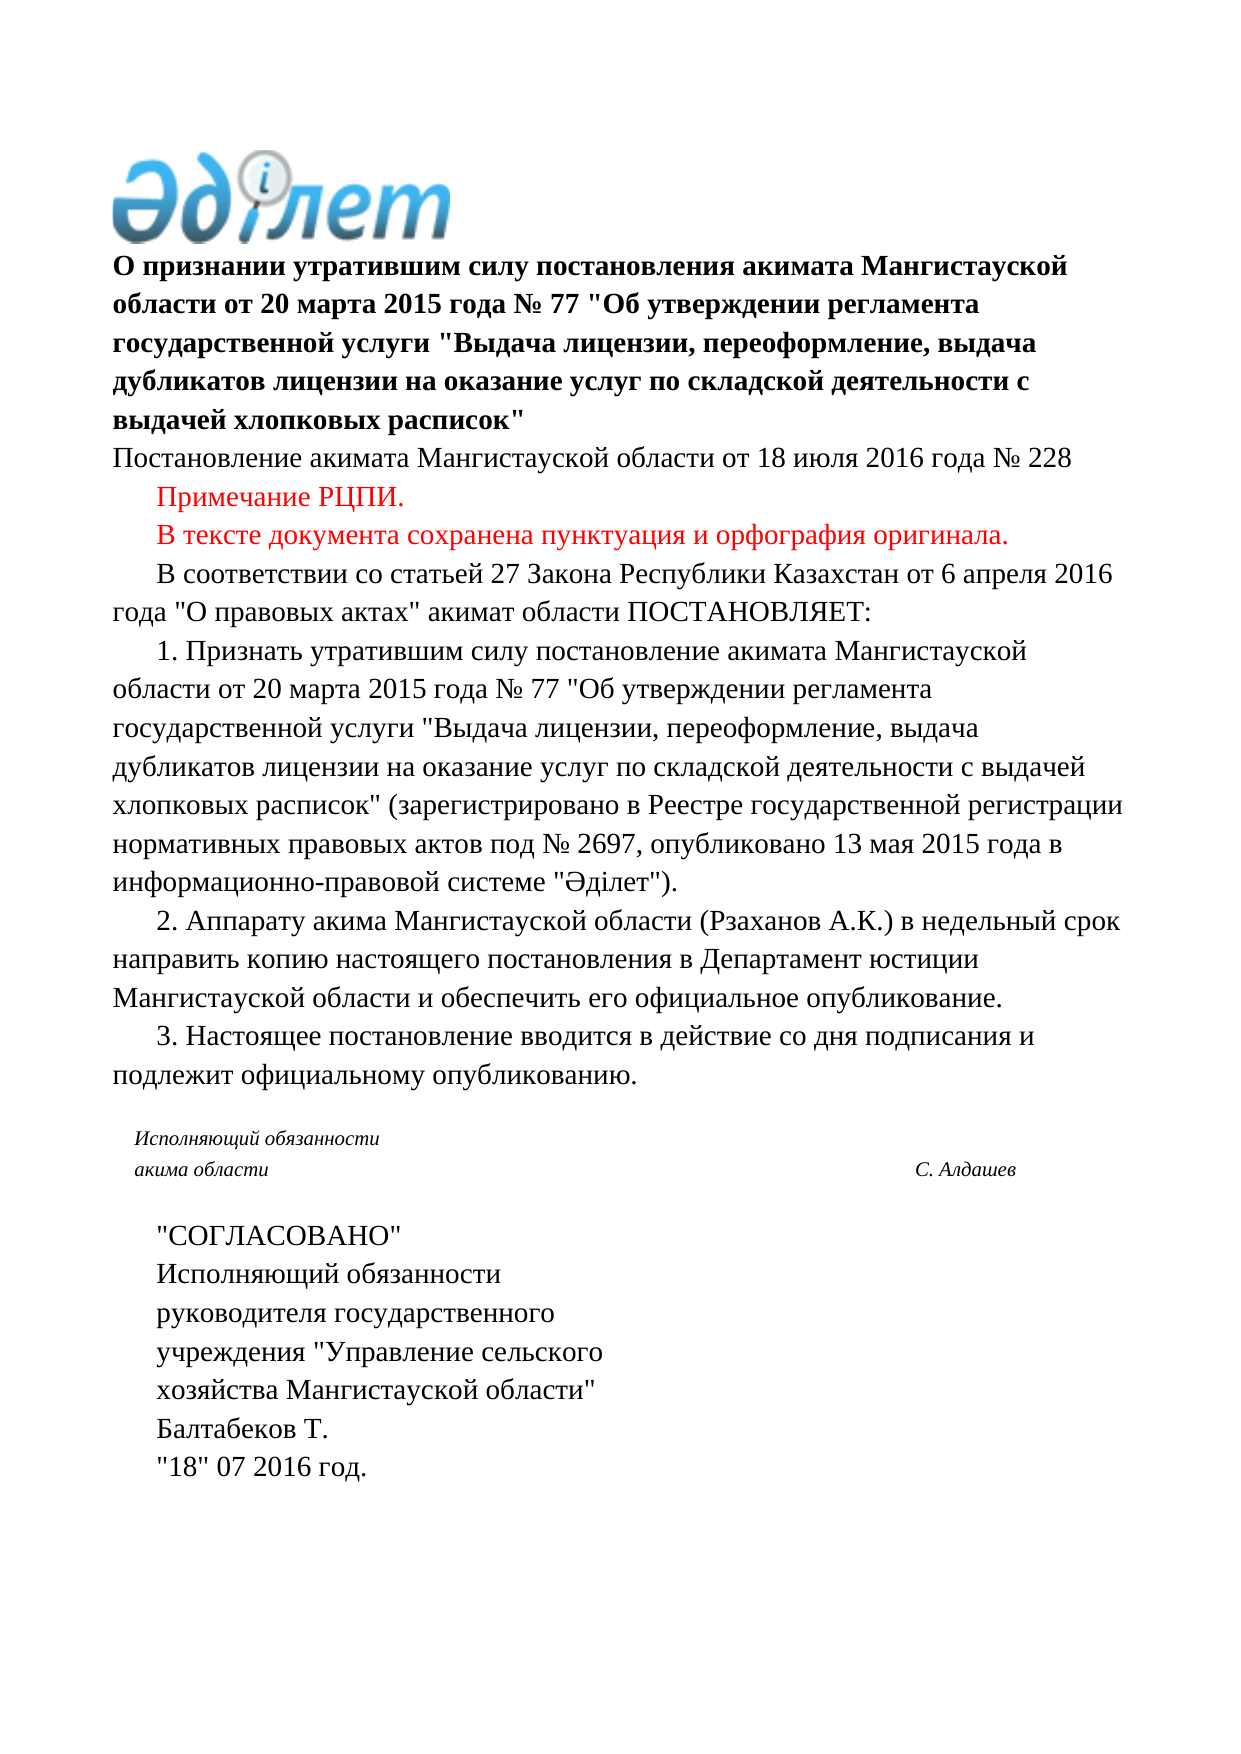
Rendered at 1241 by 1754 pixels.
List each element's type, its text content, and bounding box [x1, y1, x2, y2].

table_header Исполняющий обязанности [101, 1125, 1240, 1156]
picture [112, 150, 451, 244]
table_cell акима области [101, 1156, 913, 1187]
text О признании утратившим силу постановления акимата Мангистауской области от 20 марта 2015 года № 77 "Об утверждении регламента государственной услуги "Выдача лицензии, переоформление, выдача дубликатов лицензии на оказание услуг по складской деятельности с выдачей хлопковых расписок" [112, 248, 1128, 435]
text Постановление акимата Мангистауской области от 18 июля 2016 года № 228 [112, 440, 1128, 474]
text Примечание РЦПИ. В тексте документа сохранена пунктуация и орфография оригинала. В соответствии со статьей 27 Закона Республики Казахстан от 6 апреля 2016 года "О правовых актах" акимат области ПОСТАНОВЛЯЕТ: 1. Признать утратившим силу постановление акимата Мангистауской области от 20 марта 2015 года № 77 "Об утверждении регламента государственной услуги "Выдача лицензии, переоформление, выдача дубликатов лицензии на оказание услуг по складской деятельности с выдачей хлопковых расписок" (зарегистрировано в Реестре государственной регистрации нормативных правовых актов под № 2697, опубликовано 13 мая 2015 года в информационно-правовой системе "Әділет"). 2. Аппарату акима Мангистауской области (Рзаханов А.К.) в недельный срок направить копию настоящего постановления в Департамент юстиции Мангистауской области и обеспечить его официальное опубликование. 3. Настоящее постановление вводится в действие со дня подписания и подлежит официальному опубликованию. [112, 479, 1128, 1121]
text "СОГЛАСОВАНО" Исполняющий обязанности руководителя государственного учреждения "Управление сельского хозяйства Мангистауской области" Балтабеков Т. "18" 07 2016 год. [112, 1187, 1128, 1513]
table_cell С. Алдашев [913, 1156, 1240, 1187]
